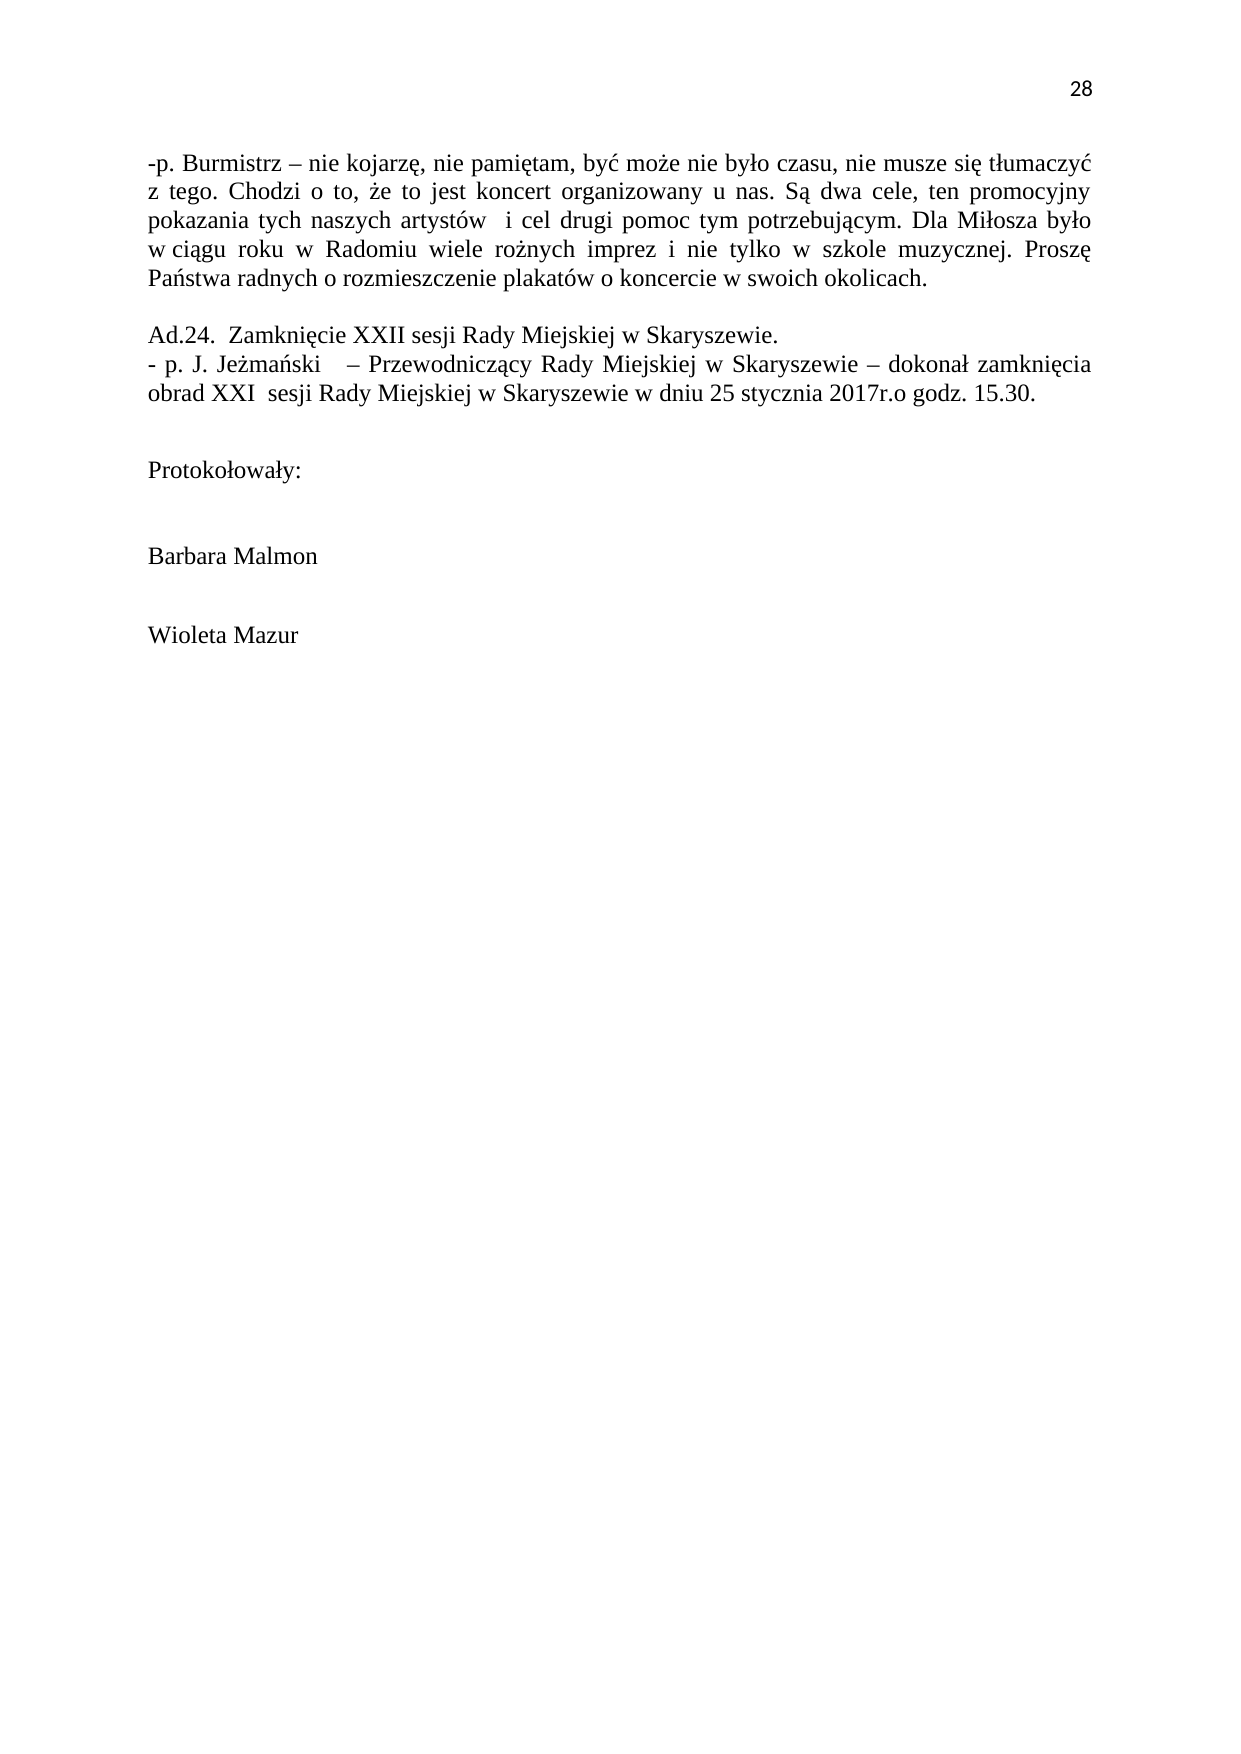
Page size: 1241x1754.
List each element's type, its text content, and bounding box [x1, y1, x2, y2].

text Ad.24. Zamknięcie XXII sesji Rady Miejskiej w Skaryszewie. [148, 320, 1093, 349]
text Protokołowały: [148, 455, 1093, 484]
text Barbara Malmon [148, 541, 1093, 570]
text - p. J. Jeżmański – Przewodniczący Rady Miejskiej w Skaryszewie – dokonał zamknięcia obrad XXI sesji Rady Miejskiej w Skaryszewie w dniu 25 stycznia 2017r.o godz. 15.30. [148, 349, 1093, 406]
text Wioleta Mazur [148, 620, 1093, 648]
text -p. Burmistrz – nie kojarzę, nie pamiętam, być może nie było czasu, nie musze się tłumaczyć z tego. Chodzi o to, że to jest koncert organizowany u nas. Są dwa cele, ten promocyjny pokazania tych naszych artystów i cel drugi pomoc tym potrzebującym. Dla Miłosza było w ciągu roku w Radomiu wiele rożnych imprez i nie tylko w szkole muzycznej. Proszę Państwa radnych o rozmieszczenie plakatów o koncercie w swoich okolicach. [148, 148, 1093, 291]
